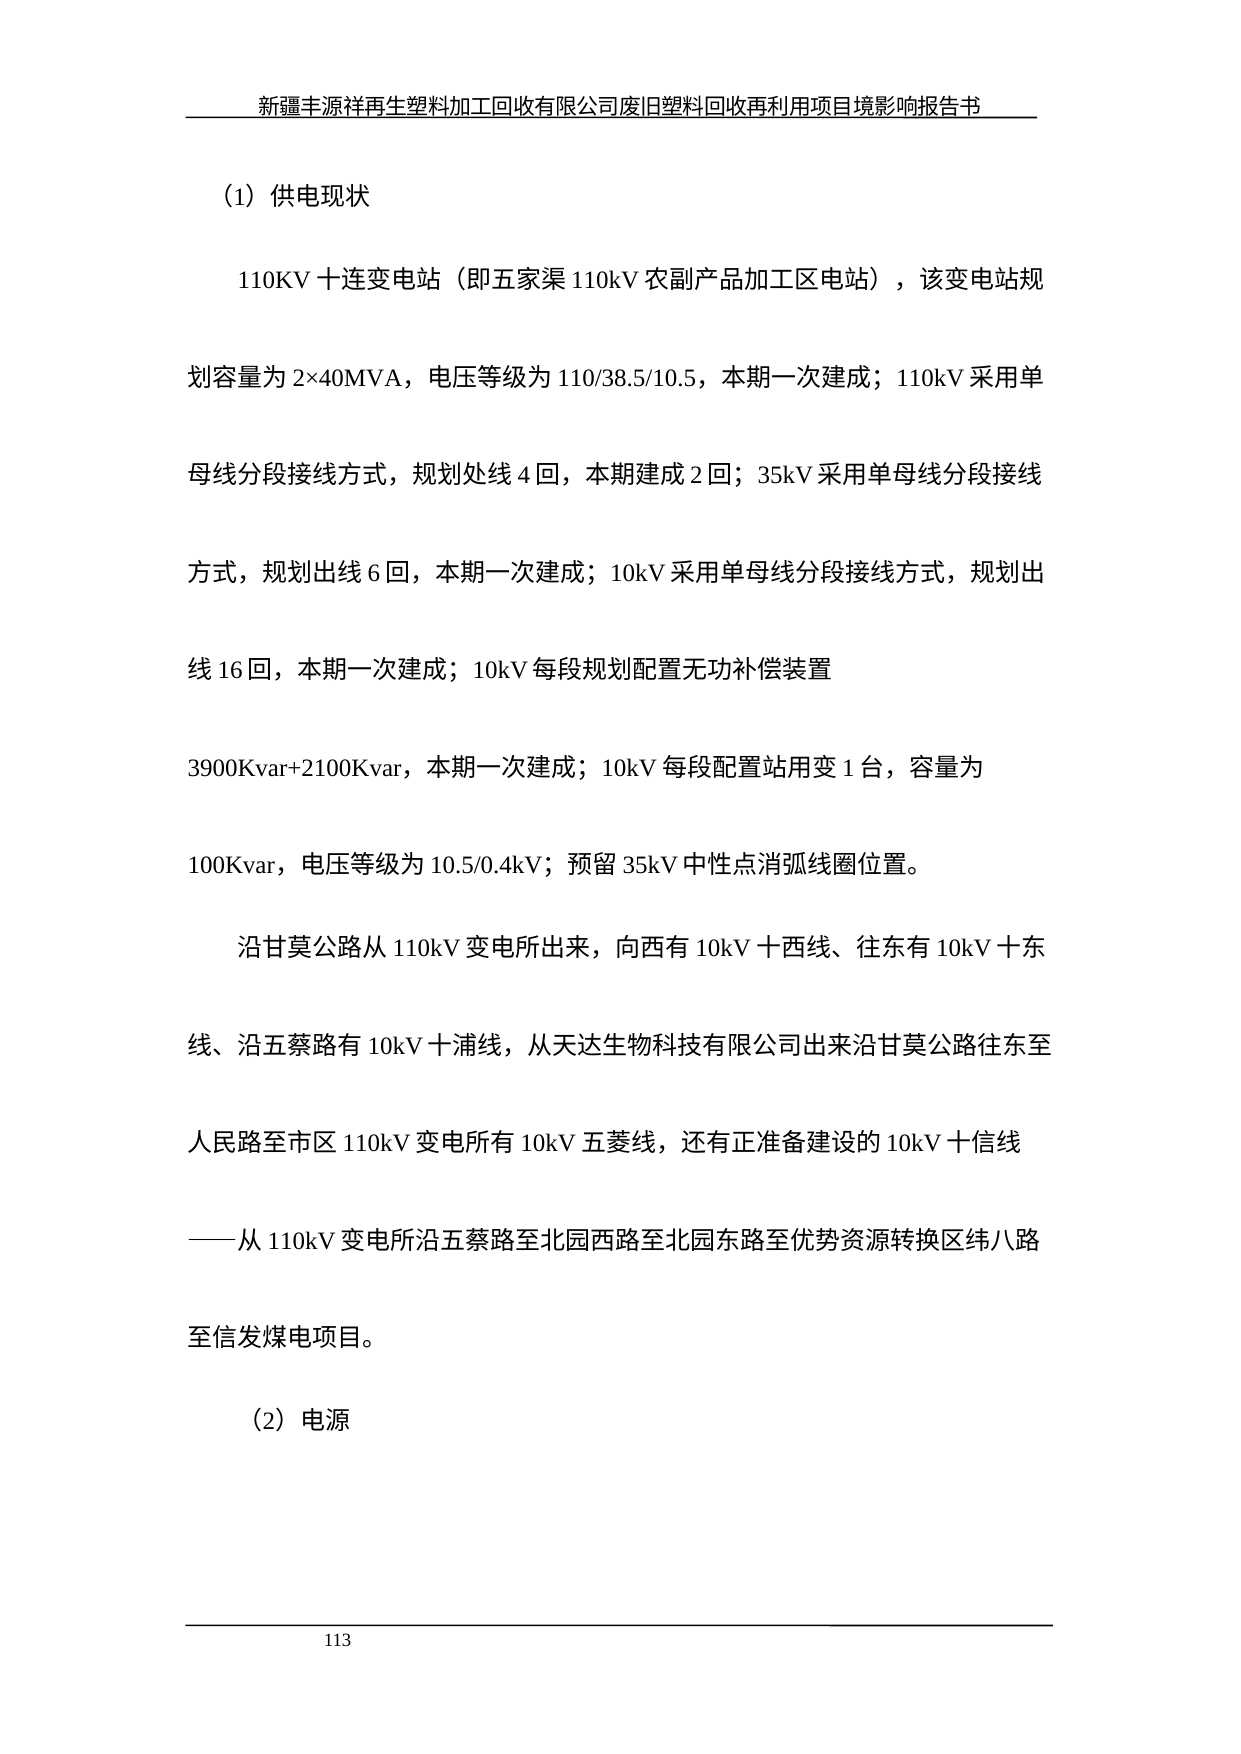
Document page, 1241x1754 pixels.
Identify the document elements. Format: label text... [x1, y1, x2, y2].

text 110KV十连变电站（即五家渠110kV农副产品加工区电站），该变电站规划容量为2×40MVA，电压等级为110/38.5/10.5，本期一次建成；110kV采用单母线分段接线方式，规划处线4回，本期建成2回；35kV采用单母线分段接线方式，规划出线6回，本期一次建成；10kV采用单母线分段接线方式，规划出线16回，本期一次建成；10kV每段规划配置无功补偿装置3900Kvar+2100Kvar，本期一次建成；10kV每段配置站用变1台，容量为100Kvar，电压等级为10.5/0.4kV；预留35kV中性点消弧线圈位置。 [187, 245, 1053, 895]
text 沿甘莫公路从110kV变电所出来，向西有10kV十西线、往东有10kV十东线、沿五蔡路有10kV十浦线，从天达生物科技有限公司出来沿甘莫公路往东至人民路至市区110kV变电所有10kV五菱线，还有正准备建设的10kV十信线——从110kV变电所沿五蔡路至北园西路至北园东路至优势资源转换区纬八路至信发煤电项目。 [187, 913, 1053, 1368]
text （1）供电现状 [187, 162, 1053, 227]
text （2）电源 [187, 1386, 1053, 1451]
